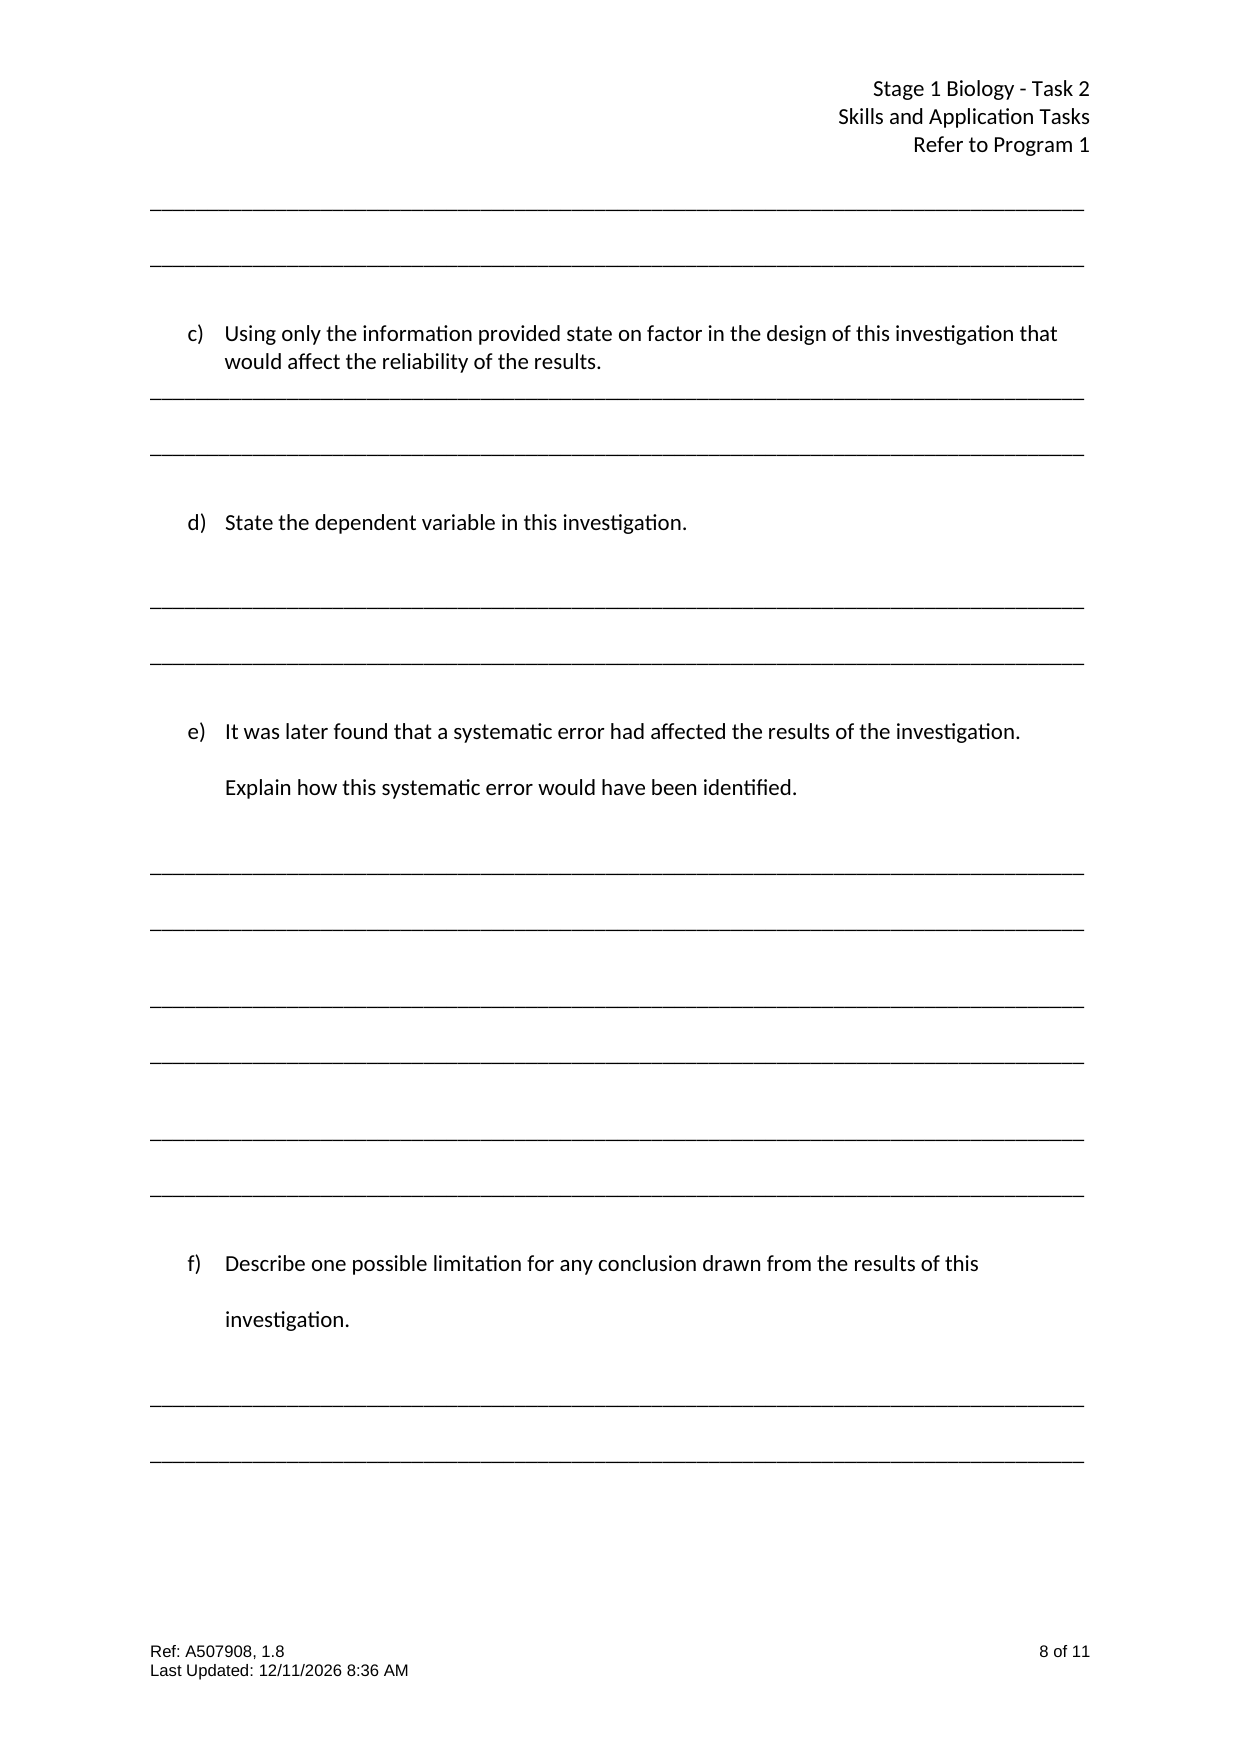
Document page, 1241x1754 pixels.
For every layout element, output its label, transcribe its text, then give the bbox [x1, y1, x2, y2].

text ____________________________________________________________________________________________________________________________________________________________________ [150, 186, 1090, 270]
list Using only the information provided state on factor in the design of this investigation that would affect the reliability of the results. [187, 319, 1090, 375]
text ____________________________________________________________________________________________________________________________________________________________________ [150, 1382, 1090, 1466]
text ____________________________________________________________________________________________________________________________________________________________________ [150, 983, 1090, 1067]
list State the dependent variable in this investigation. [187, 508, 1090, 536]
text ____________________________________________________________________________________________________________________________________________________________________ [150, 375, 1090, 459]
list Describe one possible limitation for any conclusion drawn from the results of this investigation. [187, 1249, 1090, 1333]
text ____________________________________________________________________________________________________________________________________________________________________ [150, 584, 1090, 669]
list It was later found that a systematic error had affected the results of the investigation. Explain how this systematic error would have been identified. [187, 717, 1090, 802]
text ____________________________________________________________________________________________________________________________________________________________________ [150, 850, 1090, 934]
text ____________________________________________________________________________________________________________________________________________________________________ [150, 1116, 1090, 1200]
